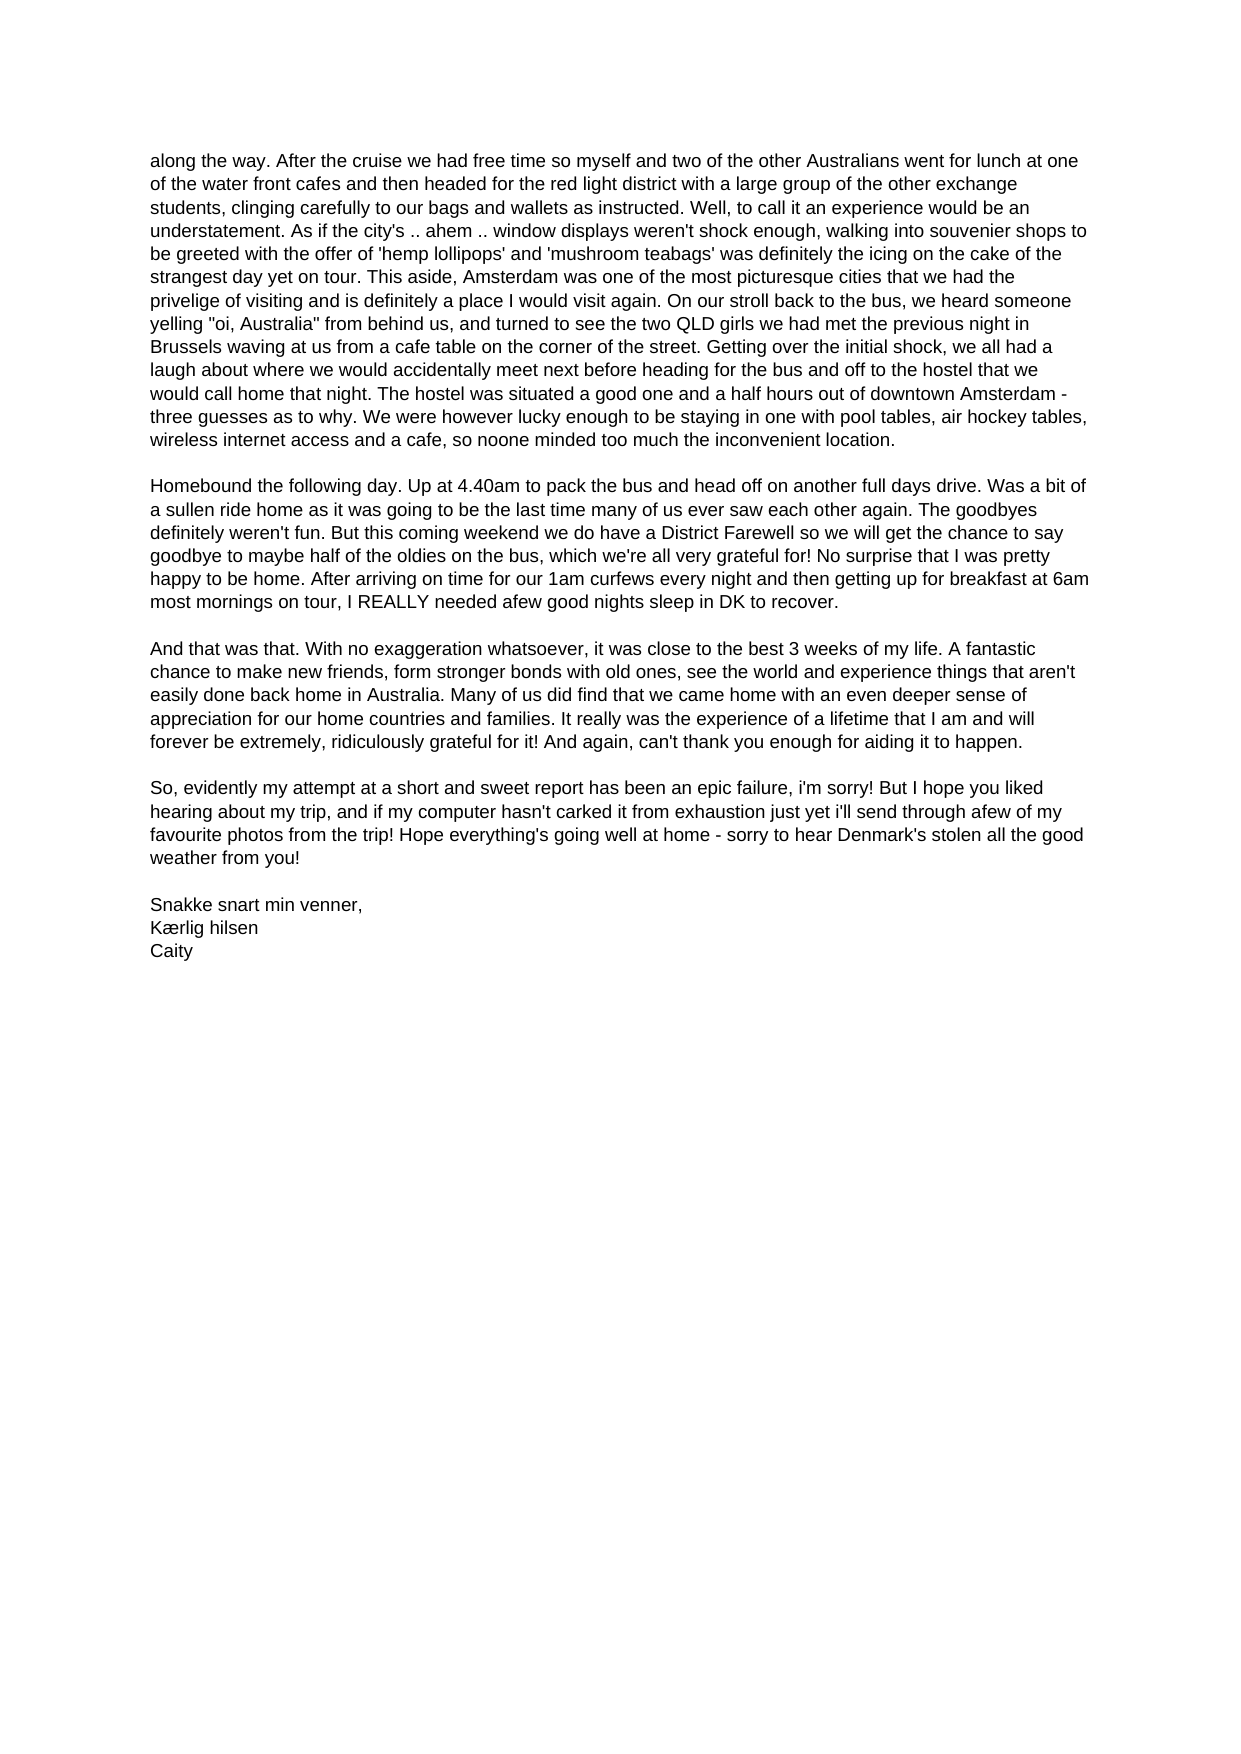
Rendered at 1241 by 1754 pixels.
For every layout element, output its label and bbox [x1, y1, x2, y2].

text [150, 150, 1090, 961]
